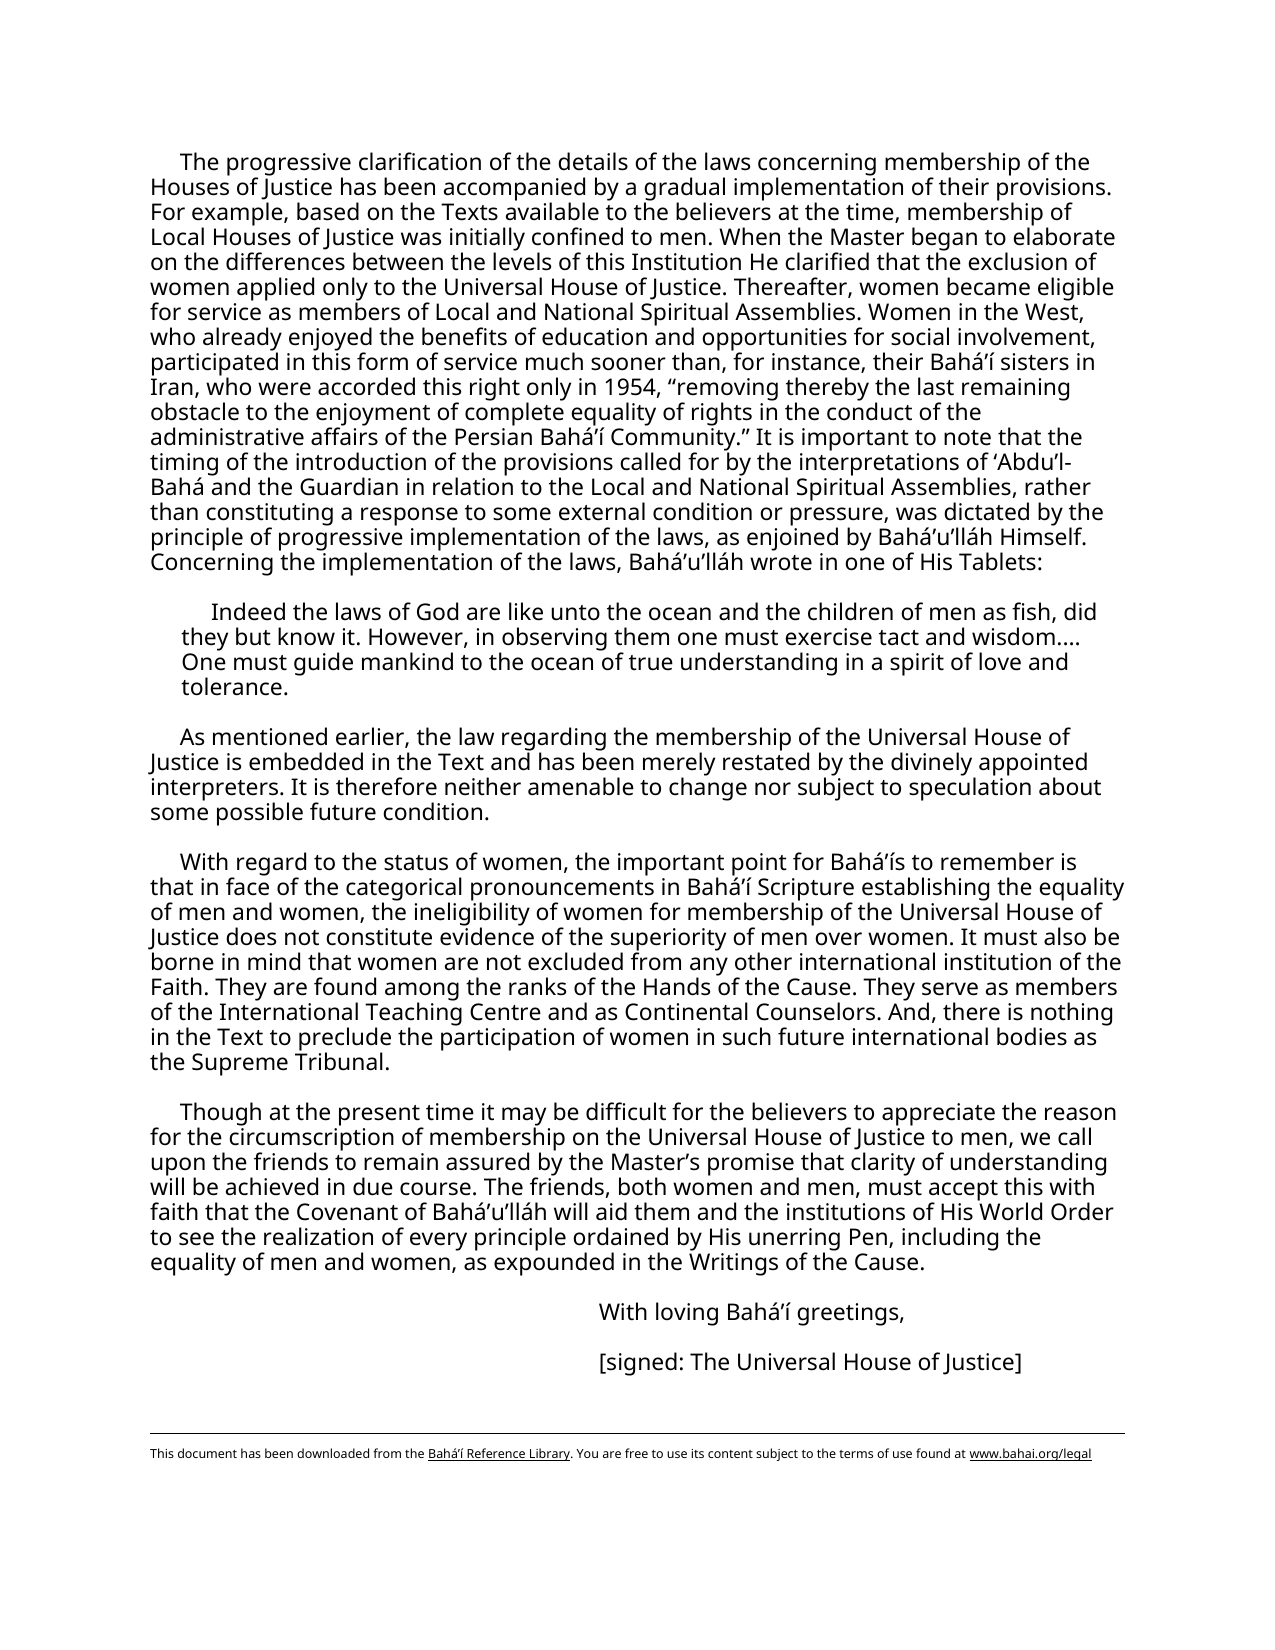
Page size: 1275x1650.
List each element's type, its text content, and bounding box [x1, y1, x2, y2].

text With loving Bahá’í greetings, [598, 1300, 1125, 1325]
text As mentioned earlier, the law regarding the membership of the Universal House of Justice is embedded in the Text and has been merely restated by the divinely appointed interpreters. It is therefore neither amenable to change nor subject to speculation about some possible future condition. [150, 725, 1125, 825]
text With regard to the status of women, the important point for Bahá’ís to remember is that in face of the categorical pronouncements in Bahá’í Scripture establishing the equality of men and women, the ineligibility of women for membership of the Universal House of Justice does not constitute evidence of the superiority of men over women. It must also be borne in mind that women are not excluded from any other international institution of the Faith. They are found among the ranks of the Hands of the Cause. They serve as members of the International Teaching Centre and as Continental Counselors. And, there is nothing in the Text to preclude the participation of women in such future international bodies as the Supreme Tribunal. [150, 850, 1125, 1075]
text [signed: The Universal House of Justice] [598, 1350, 1125, 1375]
text This document has been downloaded from the Bahá’í Reference Library. You are free to use its content subject to the terms of use found at www.bahai.org/legal [150, 1439, 1125, 1464]
text Though at the present time it may be difficult for the believers to appreciate the reason for the circumscription of membership on the Universal House of Justice to men, we call upon the friends to remain assured by the Master’s promise that clarity of understanding will be achieved in due course. The friends, both women and men, must accept this with faith that the Covenant of Bahá’u’lláh will aid them and the institutions of His World Order to see the realization of every principle ordained by His unerring Pen, including the equality of men and women, as expounded in the Writings of the Cause. [150, 1100, 1125, 1275]
text The progressive clarification of the details of the laws concerning membership of the Houses of Justice has been accompanied by a gradual implementation of their provisions. For example, based on the Texts available to the believers at the time, membership of Local Houses of Justice was initially confined to men. When the Master began to elaborate on the differences between the levels of this Institution He clarified that the exclusion of women applied only to the Universal House of Justice. Thereafter, women became eligible for service as members of Local and National Spiritual Assemblies. Women in the West, who already enjoyed the benefits of education and opportunities for social involvement, participated in this form of service much sooner than, for instance, their Bahá’í sisters in Iran, who were accorded this right only in 1954, “removing thereby the last remaining obstacle to the enjoyment of complete equality of rights in the conduct of the administrative affairs of the Persian Bahá’í Community.” It is important to note that the timing of the introduction of the provisions called for by the interpretations of ‘Abdu’l-Bahá and the Guardian in relation to the Local and National Spiritual Assemblies, rather than constituting a response to some external condition or pressure, was dictated by the principle of progressive implementation of the laws, as enjoined by Bahá’u’lláh Himself. Concerning the implementation of the laws, Bahá’u’lláh wrote in one of His Tablets: [150, 150, 1125, 575]
text Indeed the laws of God are like unto the ocean and the children of men as fish, did they but know it. However, in observing them one must exercise tact and wisdom.… One must guide mankind to the ocean of true understanding in a spirit of love and tolerance. [181, 600, 1125, 700]
